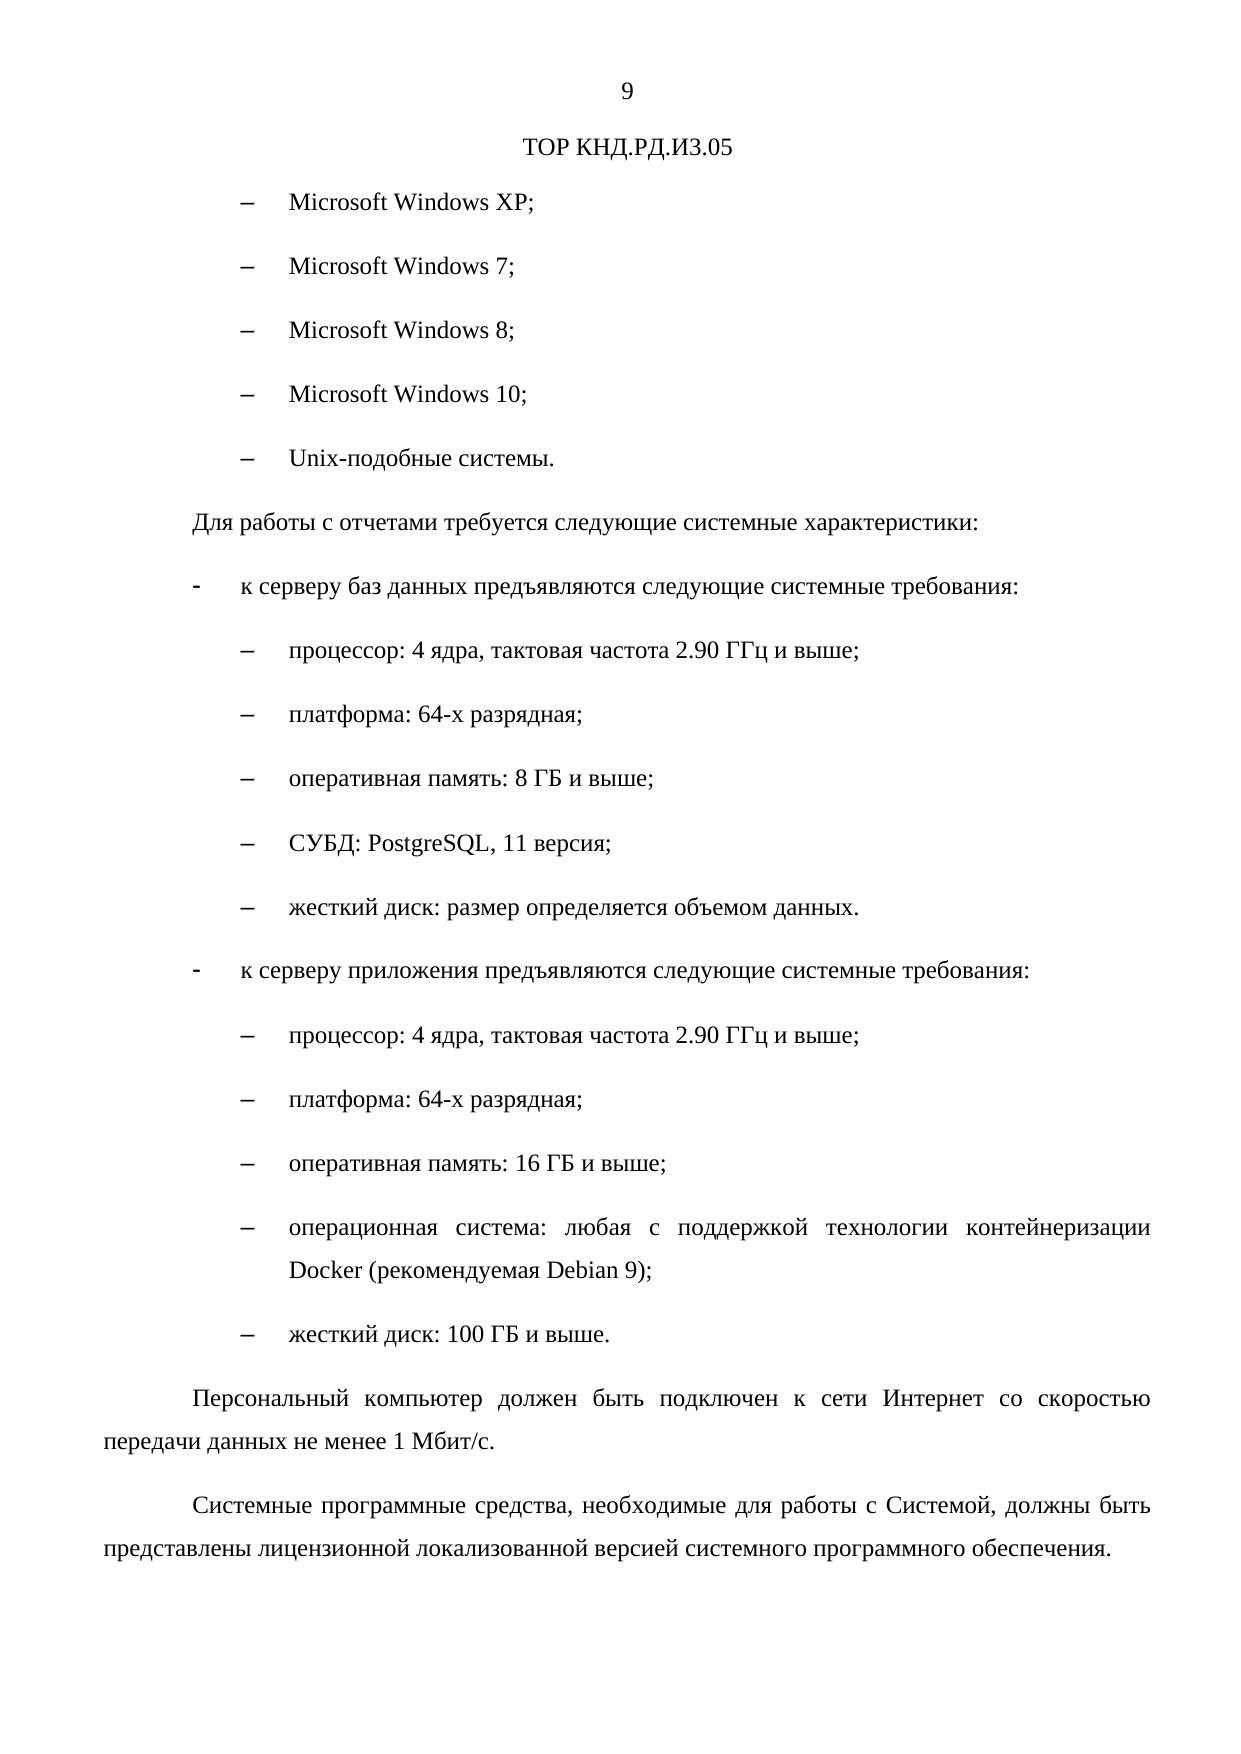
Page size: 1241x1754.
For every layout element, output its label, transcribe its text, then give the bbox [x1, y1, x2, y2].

list Microsoft Windows 7; [240, 251, 1152, 280]
list СУБД: PostgreSQL, 11 версия; [240, 827, 1152, 856]
list платформа: 64-х разрядная; [240, 1084, 1152, 1112]
list процессор: 4 ядра, тактовая частота 2.90 ГГц и выше; [240, 1019, 1152, 1048]
list к серверу приложения предъявляются следующие системные требования: [192, 956, 1152, 984]
list платформа: 64-х разрядная; [240, 699, 1152, 728]
list Microsoft Windows 8; [240, 315, 1152, 344]
list оперативная память: 8 ГБ и выше; [240, 763, 1152, 792]
list оперативная память: 16 ГБ и выше; [240, 1148, 1152, 1177]
text Для работы с отчетами требуется следующие системные характеристики: [103, 507, 1152, 536]
list Microsoft Windows XP; [240, 187, 1152, 216]
list операционная система: любая с поддержкой технологии контейнеризации Docker (рекомендуемая Debian 9); [240, 1212, 1152, 1284]
list жесткий диск: размер определяется объемом данных. [240, 892, 1152, 920]
list Unix-подобные системы. [240, 443, 1152, 472]
list процессор: 4 ядра, тактовая частота 2.90 ГГц и выше; [240, 635, 1152, 664]
text Системные программные средства, необходимые для работы с Системой, должны быть представлены лицензионной локализованной версией системного программного обеспечения. [103, 1490, 1152, 1562]
list Microsoft Windows 10; [240, 379, 1152, 408]
list жесткий диск: 100 ГБ и выше. [240, 1319, 1152, 1348]
list к серверу баз данных предъявляются следующие системные требования: [192, 571, 1152, 600]
text Персональный компьютер должен быть подключен к сети Интернет со скоростью передачи данных не менее 1 Мбит/с. [103, 1383, 1152, 1455]
